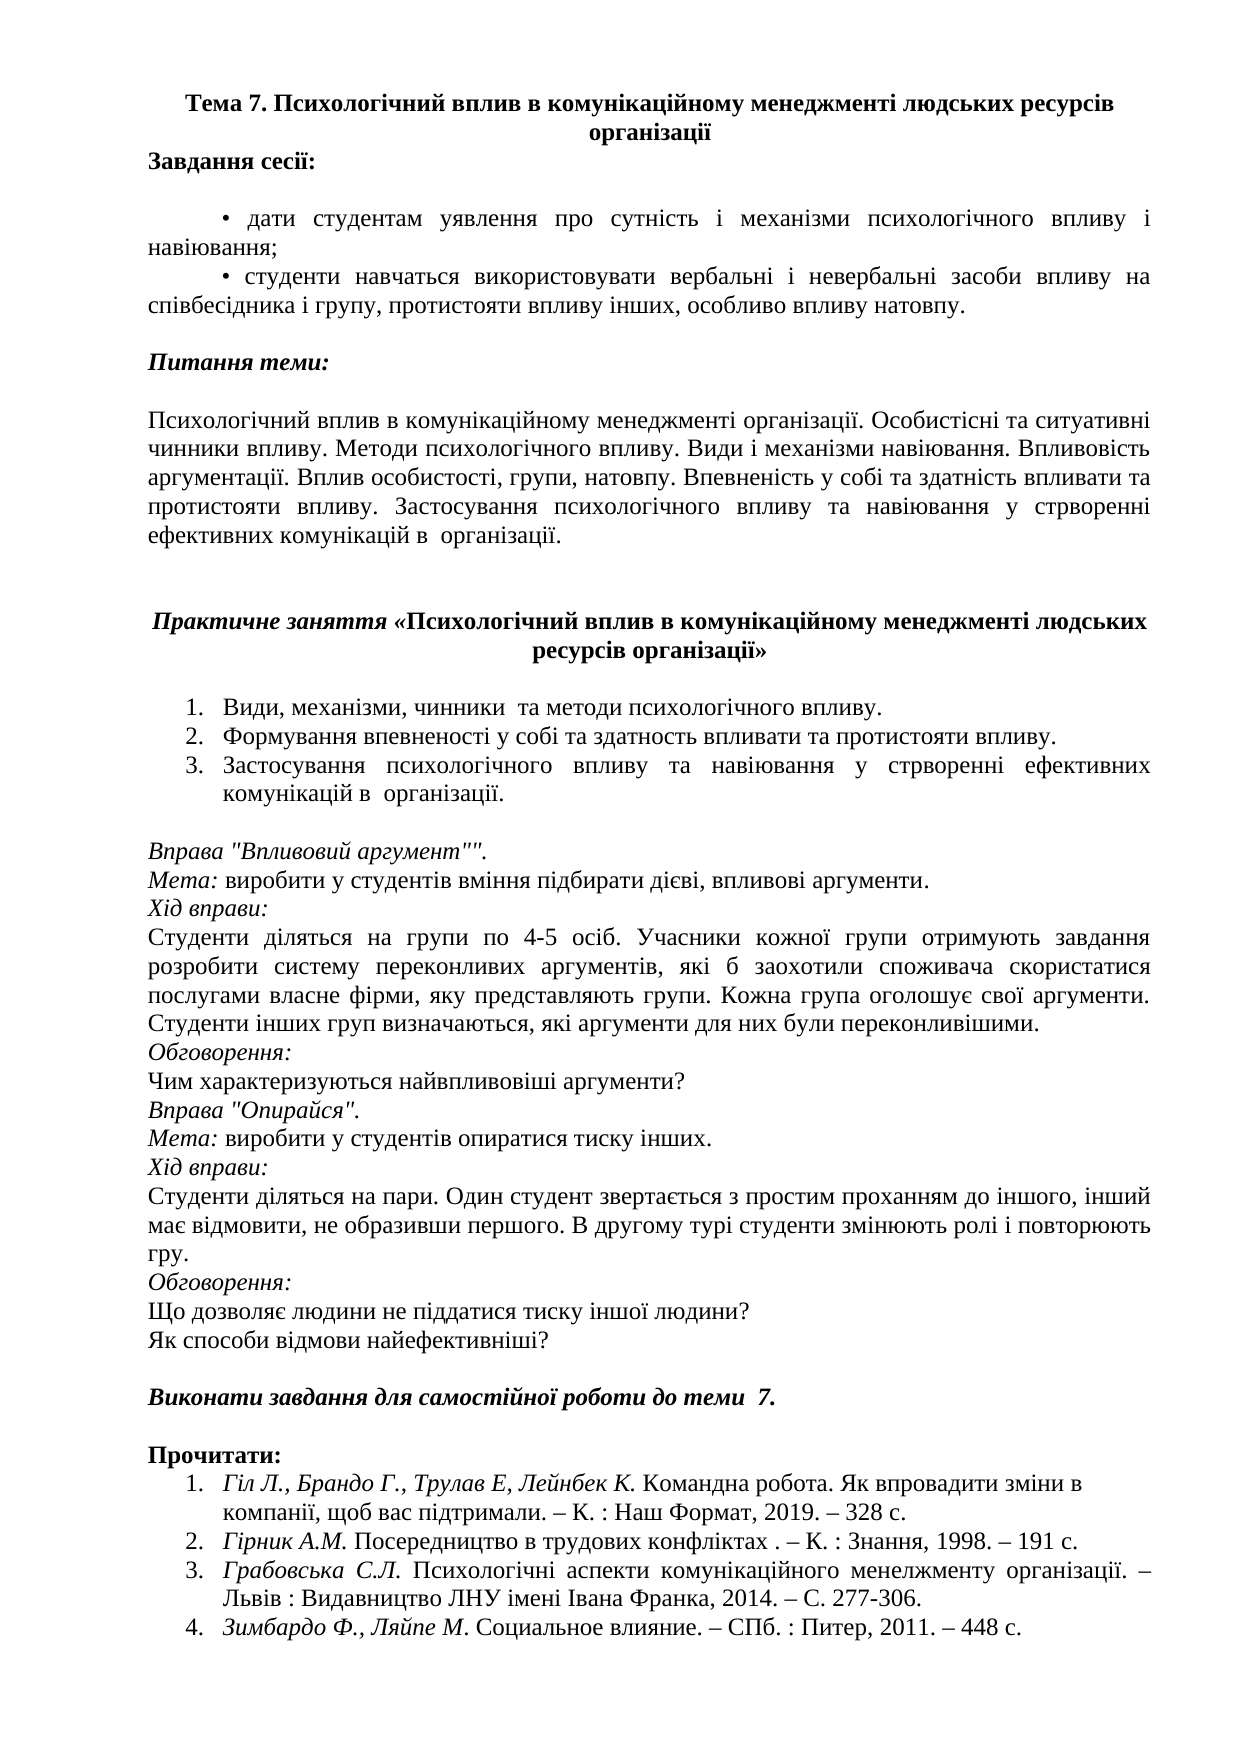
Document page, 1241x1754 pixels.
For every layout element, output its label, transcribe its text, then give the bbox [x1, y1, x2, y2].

list Формування впевненості у собі та здатность впливати та протистояти впливу. [185, 721, 1152, 750]
text Студенти діляться на пари. Один студент звертається з простим проханням до іншого, інший має відмовити, не образивши першого. В другому турі студенти змінюють ролі і повторюють гру. [148, 1181, 1152, 1267]
text Хід вправи: [148, 1152, 1152, 1181]
text Мета: виробити у студентів вміння підбирати дієві, впливові аргументи. [148, 865, 1152, 893]
text Що дозволяє людини не піддатися тиску іншої людини? [148, 1296, 1152, 1325]
text Обговорення: [148, 1267, 1152, 1296]
text Вправа "Опирайся". [148, 1095, 1152, 1123]
list Застосування психологічного впливу та навіювання у стрворенні ефективних комунікацій в організації. [185, 750, 1152, 807]
list Грабовська С.Л. Психологічні аспекти комунікаційного менелжменту організації. – Львів : Видавництво ЛНУ імені Івана Франка, 2014. – С. 277-306. [185, 1555, 1152, 1612]
text Як способи відмови найефективніші? [148, 1325, 1152, 1353]
text Виконати завдання для самостійної роботи до теми 7. [148, 1382, 1152, 1411]
text Студенти діляться на групи по 4-5 осіб. Учасники кожної групи отримують завдання розробити систему переконливих аргументів, які б заохотили споживача скористатися послугами власне фірми, яку представляють групи. Кожна група оголошує свої аргументи. Студенти інших груп визначаються, які аргументи для них були переконливішими. [148, 922, 1152, 1037]
text Завдання сесії: [148, 146, 1152, 175]
text Психологічний вплив в комунікаційному менеджменті організації. Особистісні та ситуативні чинники впливу. Методи психологічного впливу. Види і механізми навіювання. Впливовість аргументації. Вплив особистості, групи, натовпу. Впевненість у собі та здатність впливати та протистояти впливу. Застосування психологічного впливу та навіювання у стрворенні ефективних комунікацій в організації. [148, 405, 1152, 548]
list Зимбардо Ф., Ляйпе М. Социальное влияние. – СПб. : Питер, 2011. – 448 с. [185, 1612, 1152, 1641]
text Обговорення: [148, 1037, 1152, 1066]
text Прочитати: [148, 1440, 1152, 1468]
text Питання теми: [148, 347, 1152, 376]
text Вправа "Впливовий аргумент"". [148, 836, 1152, 865]
list Гірник А.М. Посередництво в трудових конфліктах . ‒ К. : Знання, 1998. ‒ 191 с. [185, 1526, 1152, 1555]
text Тема 7. Психологічний вплив в комунікаційному менеджменті людських ресурсів організації [148, 88, 1152, 146]
list Види, механізми, чинники та методи психологічного впливу. [185, 692, 1152, 721]
list Гіл Л., Брандо Г., Трулав Е, Лейнбек К. Командна робота. Як впровадити зміни в компанії, щоб вас підтримали. ‒ К. : Наш Формат, 2019. ‒ 328 с. [185, 1468, 1152, 1526]
text Мета: виробити у студентів опиратися тиску інших. [148, 1123, 1152, 1152]
text Чим характеризуються найвпливовіші аргументи? [148, 1066, 1152, 1095]
text Хід вправи: [148, 893, 1152, 922]
text Практичне заняття «Психологічний вплив в комунікаційному менеджменті людських ресурсів організації» [148, 606, 1152, 663]
text • студенти навчаться використовувати вербальні і невербальні засоби впливу на співбесідника і групу, протистояти впливу інших, особливо впливу натовпу. [148, 261, 1152, 318]
text • дати студентам уявлення про сутність і механізми психологічного впливу і навіювання; [148, 203, 1152, 261]
